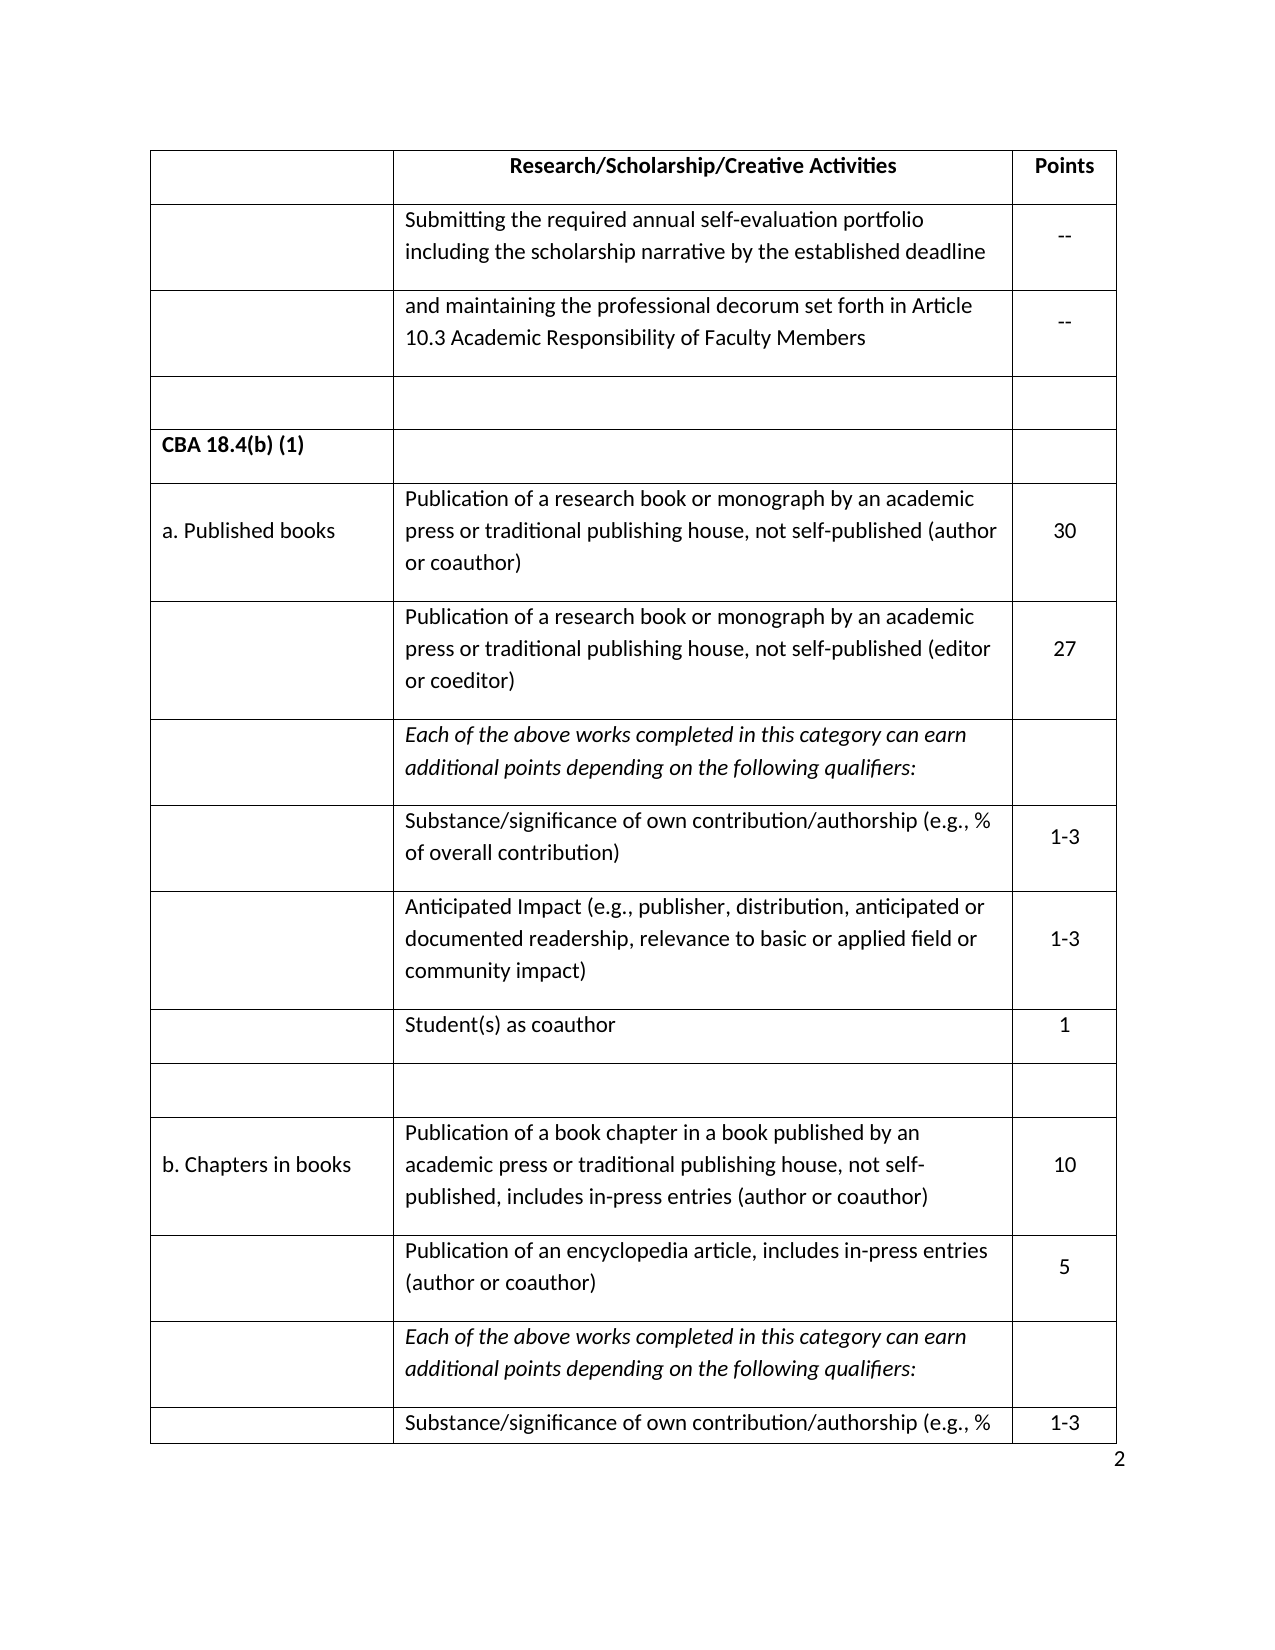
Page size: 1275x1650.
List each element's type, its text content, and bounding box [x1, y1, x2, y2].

table_header Research/Scholarship/Creative Activities [394, 151, 1012, 204]
table_cell CBA 18.4(b) (1) [151, 430, 393, 483]
table_cell [151, 377, 393, 429]
table_cell Publication of a research book or monograph by an academic press or traditional publishing house, not self-published (editor or coeditor) [394, 602, 1012, 719]
table_cell Publication of an encyclopedia article, includes in-press entries (author or coauthor) [394, 1236, 1012, 1321]
table_cell [151, 1408, 393, 1443]
table_cell [151, 291, 393, 376]
table_header Points [1013, 151, 1116, 204]
table_cell [1013, 720, 1116, 805]
table_cell [151, 806, 393, 891]
table_cell [1013, 377, 1116, 429]
table_cell 30 [1013, 484, 1116, 601]
table_cell a. Published books [151, 484, 393, 601]
table_cell Submitting the required annual self-evaluation portfolio including the scholarship narrative by the established deadline [394, 205, 1012, 290]
table_cell [1013, 430, 1116, 483]
table_cell [151, 1064, 393, 1117]
table_cell 1-3 [1013, 1408, 1116, 1443]
table_cell [394, 377, 1012, 429]
table_cell [151, 1322, 393, 1407]
table_cell [151, 892, 393, 1009]
table_cell [151, 1010, 393, 1063]
table_header [151, 151, 393, 204]
table_cell Each of the above works completed in this category can earn additional points depending on the following qualifiers: [394, 1322, 1012, 1407]
table_cell 10 [1013, 1118, 1116, 1235]
table_cell [1013, 1322, 1116, 1407]
table_cell [151, 720, 393, 805]
table_cell [1013, 1064, 1116, 1117]
table_cell Anticipated Impact (e.g., publisher, distribution, anticipated or documented readership, relevance to basic or applied field or community impact) [394, 892, 1012, 1009]
table_cell [394, 430, 1012, 483]
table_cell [394, 1408, 1012, 1443]
table_cell -- [1013, 291, 1116, 376]
table_cell 27 [1013, 602, 1116, 719]
table_cell [151, 205, 393, 290]
table_cell [151, 602, 393, 719]
table_cell -- [1013, 205, 1116, 290]
table_cell Student(s) as coauthor [394, 1010, 1012, 1063]
table_cell [151, 1236, 393, 1321]
table_cell [394, 1064, 1012, 1117]
table_cell Publication of a research book or monograph by an academic press or traditional publishing house, not self-published (author or coauthor) [394, 484, 1012, 601]
table_cell Each of the above works completed in this category can earn additional points depending on the following qualifiers: [394, 720, 1012, 805]
table_cell Publication of a book chapter in a book published by an academic press or traditional publishing house, not self-published, includes in-press entries (author or coauthor) [394, 1118, 1012, 1235]
table_cell Substance/significance of own contribution/authorship (e.g., % of overall contribution) [394, 806, 1012, 891]
table_cell b. Chapters in books [151, 1118, 393, 1235]
table_cell 1-3 [1013, 806, 1116, 891]
table_cell and maintaining the professional decorum set forth in Article 10.3 Academic Responsibility of Faculty Members [394, 291, 1012, 376]
table_cell 5 [1013, 1236, 1116, 1321]
table_cell 1 [1013, 1010, 1116, 1063]
table_cell 1-3 [1013, 892, 1116, 1009]
